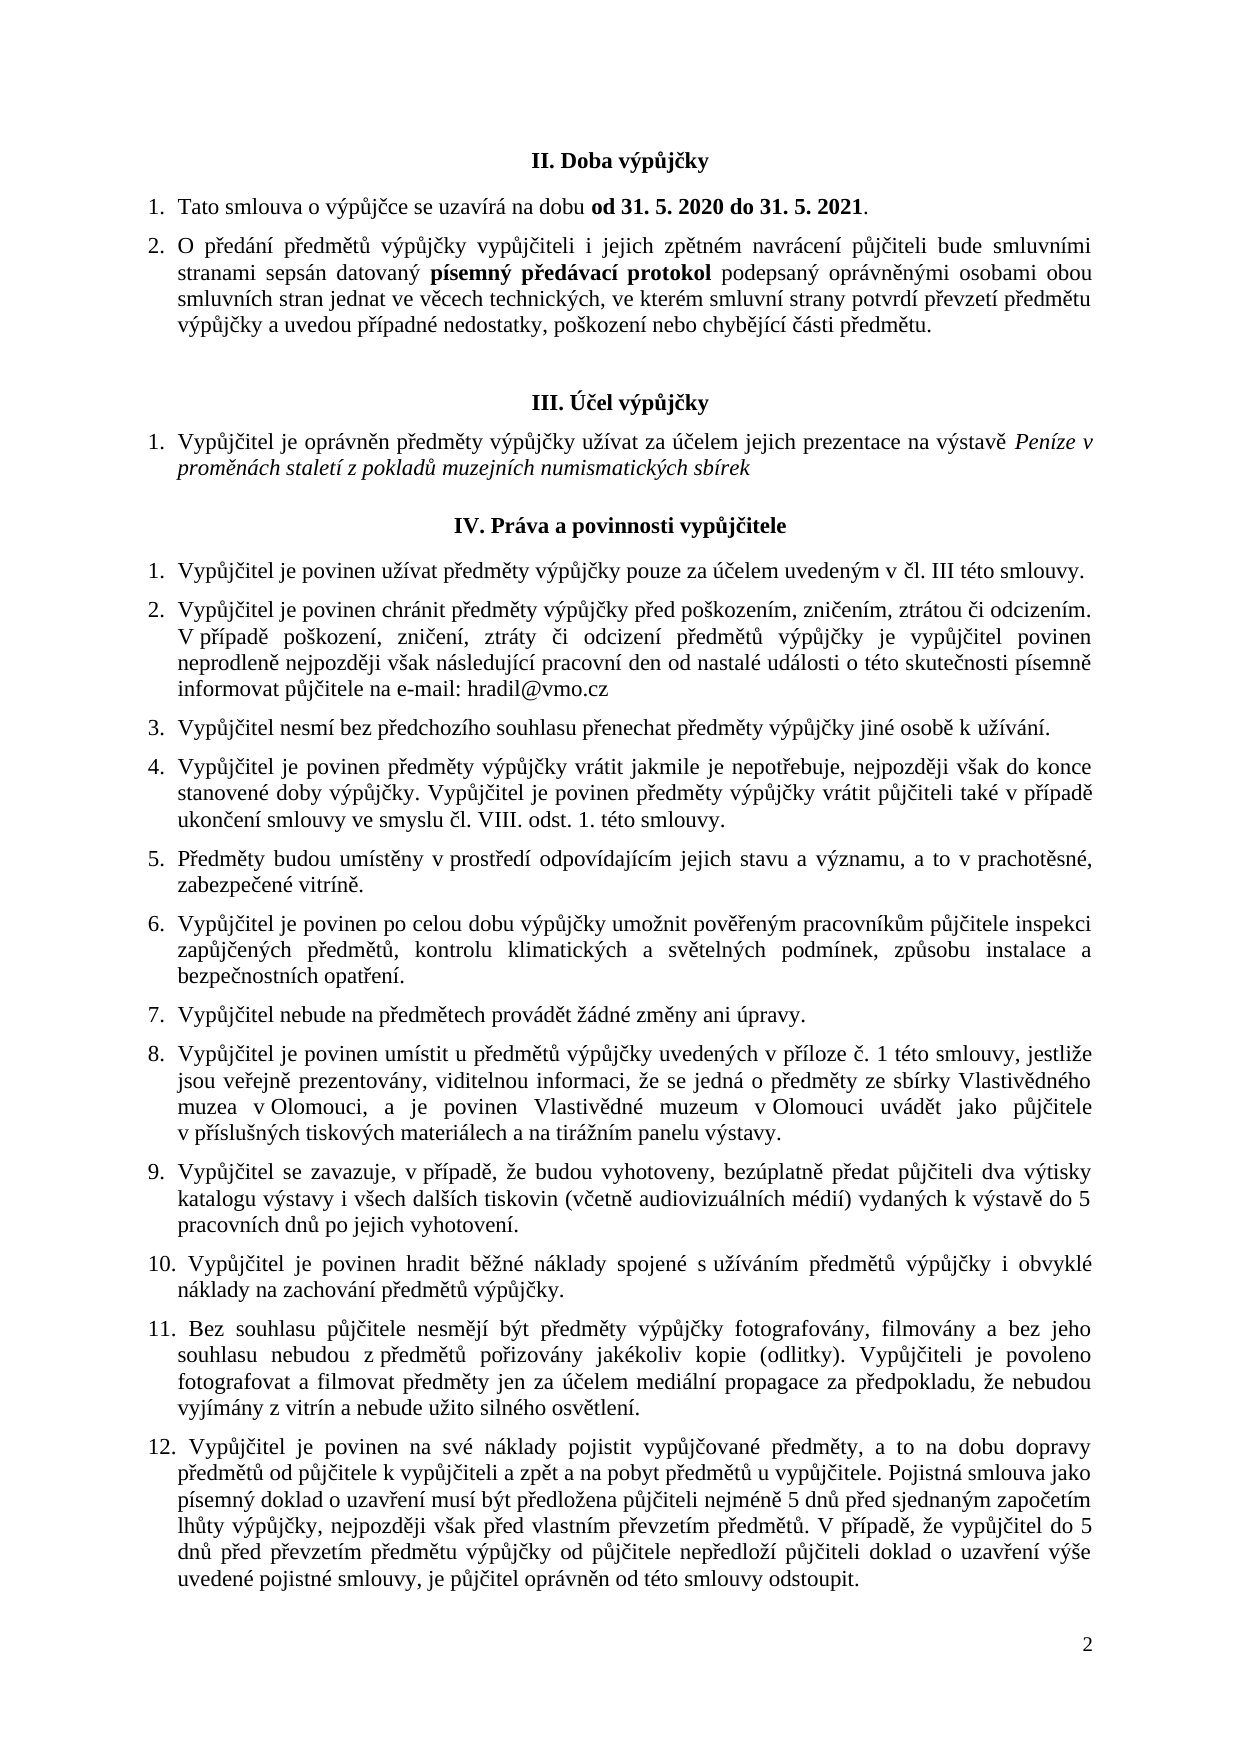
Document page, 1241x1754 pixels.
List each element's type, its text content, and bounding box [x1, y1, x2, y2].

list Tato smlouva o výpůjčce se uzavírá na dobu od 31. 5. 2020 do 31. 5. 2021. [148, 193, 1093, 220]
list Vypůjčitel je povinen chránit předměty výpůjčky před poškozením, zničením, ztrátou či odcizením. V případě poškození, zničení, ztráty či odcizení předmětů výpůjčky je vypůjčitel povinen neprodleně nejpozději však následující pracovní den od nastalé události o této skutečnosti písemně informovat půjčitele na e-mail: hradil@vmo.cz [148, 596, 1093, 702]
text III. Účel výpůjčky [148, 389, 1093, 415]
list Vypůjčitel je povinen předměty výpůjčky vrátit jakmile je nepotřebuje, nejpozději však do konce stanovené doby výpůjčky. Vypůjčitel je povinen předměty výpůjčky vrátit půjčiteli také v případě ukončení smlouvy ve smyslu čl. VIII. odst. 1. této smlouvy. [148, 753, 1093, 832]
list Vypůjčitel je povinen hradit běžné náklady spojené s užíváním předmětů výpůjčky i obvyklé náklady na zachování předmětů výpůjčky. [148, 1250, 1093, 1302]
subtitle II. Doba výpůjčky [148, 148, 1093, 174]
list Vypůjčitel je oprávněn předměty výpůjčky užívat za účelem jejich prezentace na výstavě Peníze v proměnách staletí z pokladů muzejních numismatických sbírek [148, 428, 1093, 481]
list Vypůjčitel nesmí bez předchozího souhlasu přenechat předměty výpůjčky jiné osobě k užívání. [148, 714, 1093, 741]
list O předání předmětů výpůjčky vypůjčiteli i jejich zpětném navrácení půjčiteli bude smluvními stranami sepsán datovaný písemný předávací protokol podepsaný oprávněnými osobami obou smluvních stran jednat ve věcech technických, ve kterém smluvní strany potvrdí převzetí předmětu výpůjčky a uvedou případné nedostatky, poškození nebo chybějící části předmětu. [148, 232, 1093, 338]
list Vypůjčitel je povinen po celou dobu výpůjčky umožnit pověřeným pracovníkům půjčitele inspekci zapůjčených předmětů, kontrolu klimatických a světelných podmínek, způsobu instalace a bezpečnostních opatření. [148, 910, 1093, 989]
list Vypůjčitel je povinen užívat předměty výpůjčky pouze za účelem uvedeným v čl. III této smlouvy. [148, 557, 1093, 584]
list Předměty budou umístěny v prostředí odpovídajícím jejich stavu a významu, a to v prachotěsné, zabezpečené vitríně. [148, 845, 1093, 897]
list Vypůjčitel je povinen umístit u předmětů výpůjčky uvedených v příloze č. 1 této smlouvy, jestliže jsou veřejně prezentovány, viditelnou informaci, že se jedná o předměty ze sbírky Vlastivědného muzea v Olomouci, a je povinen Vlastivědné muzeum v Olomouci uvádět jako půjčitele v příslušných tiskových materiálech a na tirážním panelu výstavy. [148, 1040, 1093, 1146]
list Vypůjčitel je povinen na své náklady pojistit vypůjčované předměty, a to na dobu dopravy předmětů od půjčitele k vypůjčiteli a zpět a na pobyt předmětů u vypůjčitele. Pojistná smlouva jako písemný doklad o uzavření musí být předložena půjčiteli nejméně 5 dnů před sjednaným započetím lhůty výpůjčky, nejpozději však před vlastním převzetím předmětů. V případě, že vypůjčitel do 5 dnů před převzetím předmětu výpůjčky od půjčitele nepředloží půjčiteli doklad o uzavření výše uvedené pojistné smlouvy, je půjčitel oprávněn od této smlouvy odstoupit. [148, 1433, 1093, 1591]
list Vypůjčitel nebude na předmětech provádět žádné změny ani úpravy. [148, 1001, 1093, 1028]
subtitle IV. Práva a povinnosti vypůjčitele [148, 512, 1093, 538]
list Bez souhlasu půjčitele nesmějí být předměty výpůjčky fotografovány, filmovány a bez jeho souhlasu nebudou z předmětů pořizovány jakékoliv kopie (odlitky). Vypůjčiteli je povoleno fotografovat a filmovat předměty jen za účelem mediální propagace za předpokladu, že nebudou vyjímány z vitrín a nebude užito silného osvětlení. [148, 1315, 1093, 1420]
list Vypůjčitel se zavazuje, v případě, že budou vyhotoveny, bezúplatně předat půjčiteli dva výtisky katalogu výstavy i všech dalších tiskovin (včetně audiovizuálních médií) vydaných k výstavě do 5 pracovních dnů po jejich vyhotovení. [148, 1158, 1093, 1237]
